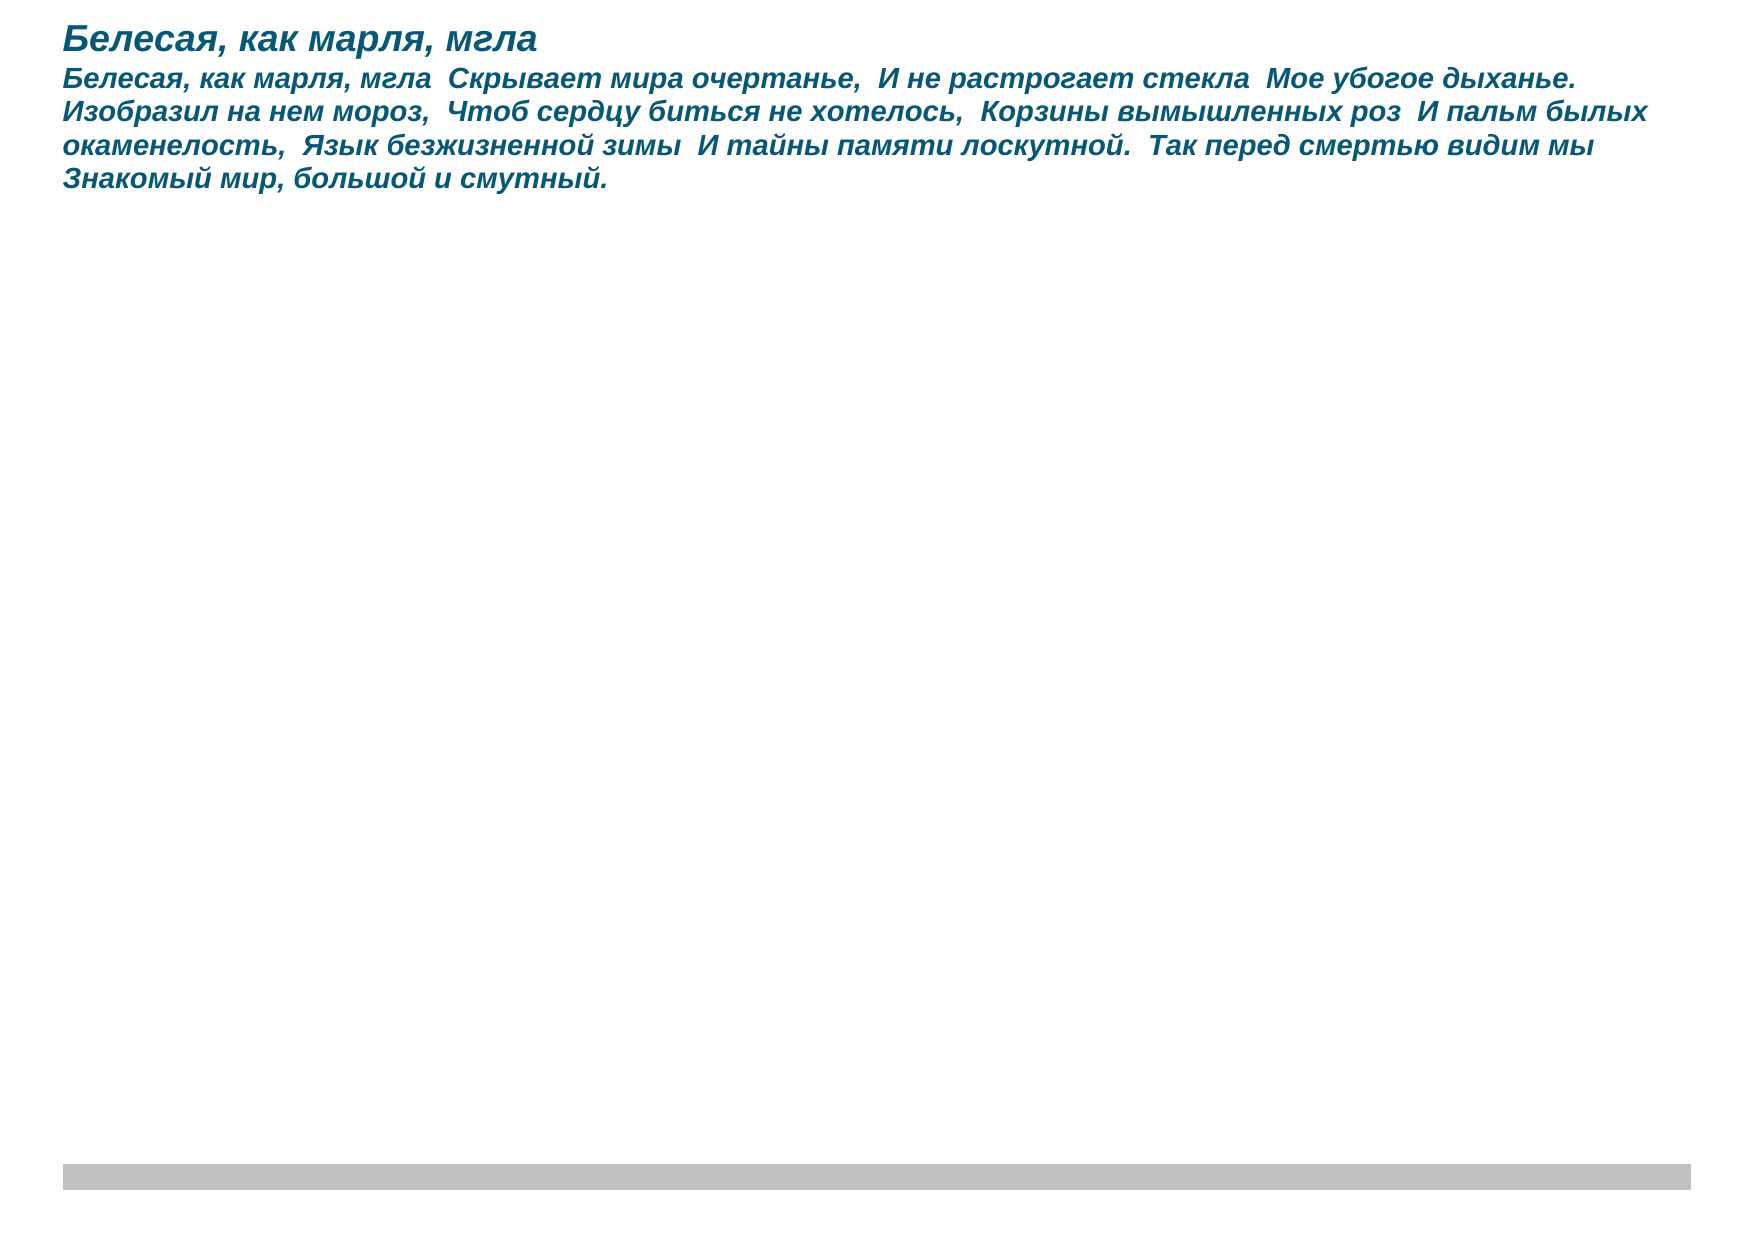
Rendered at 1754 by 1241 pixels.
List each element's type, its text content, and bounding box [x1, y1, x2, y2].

subtitle Белесая, как марля, мгла [62, 17, 1691, 60]
text Белесая, как марля, мгла [62, 61, 1691, 195]
